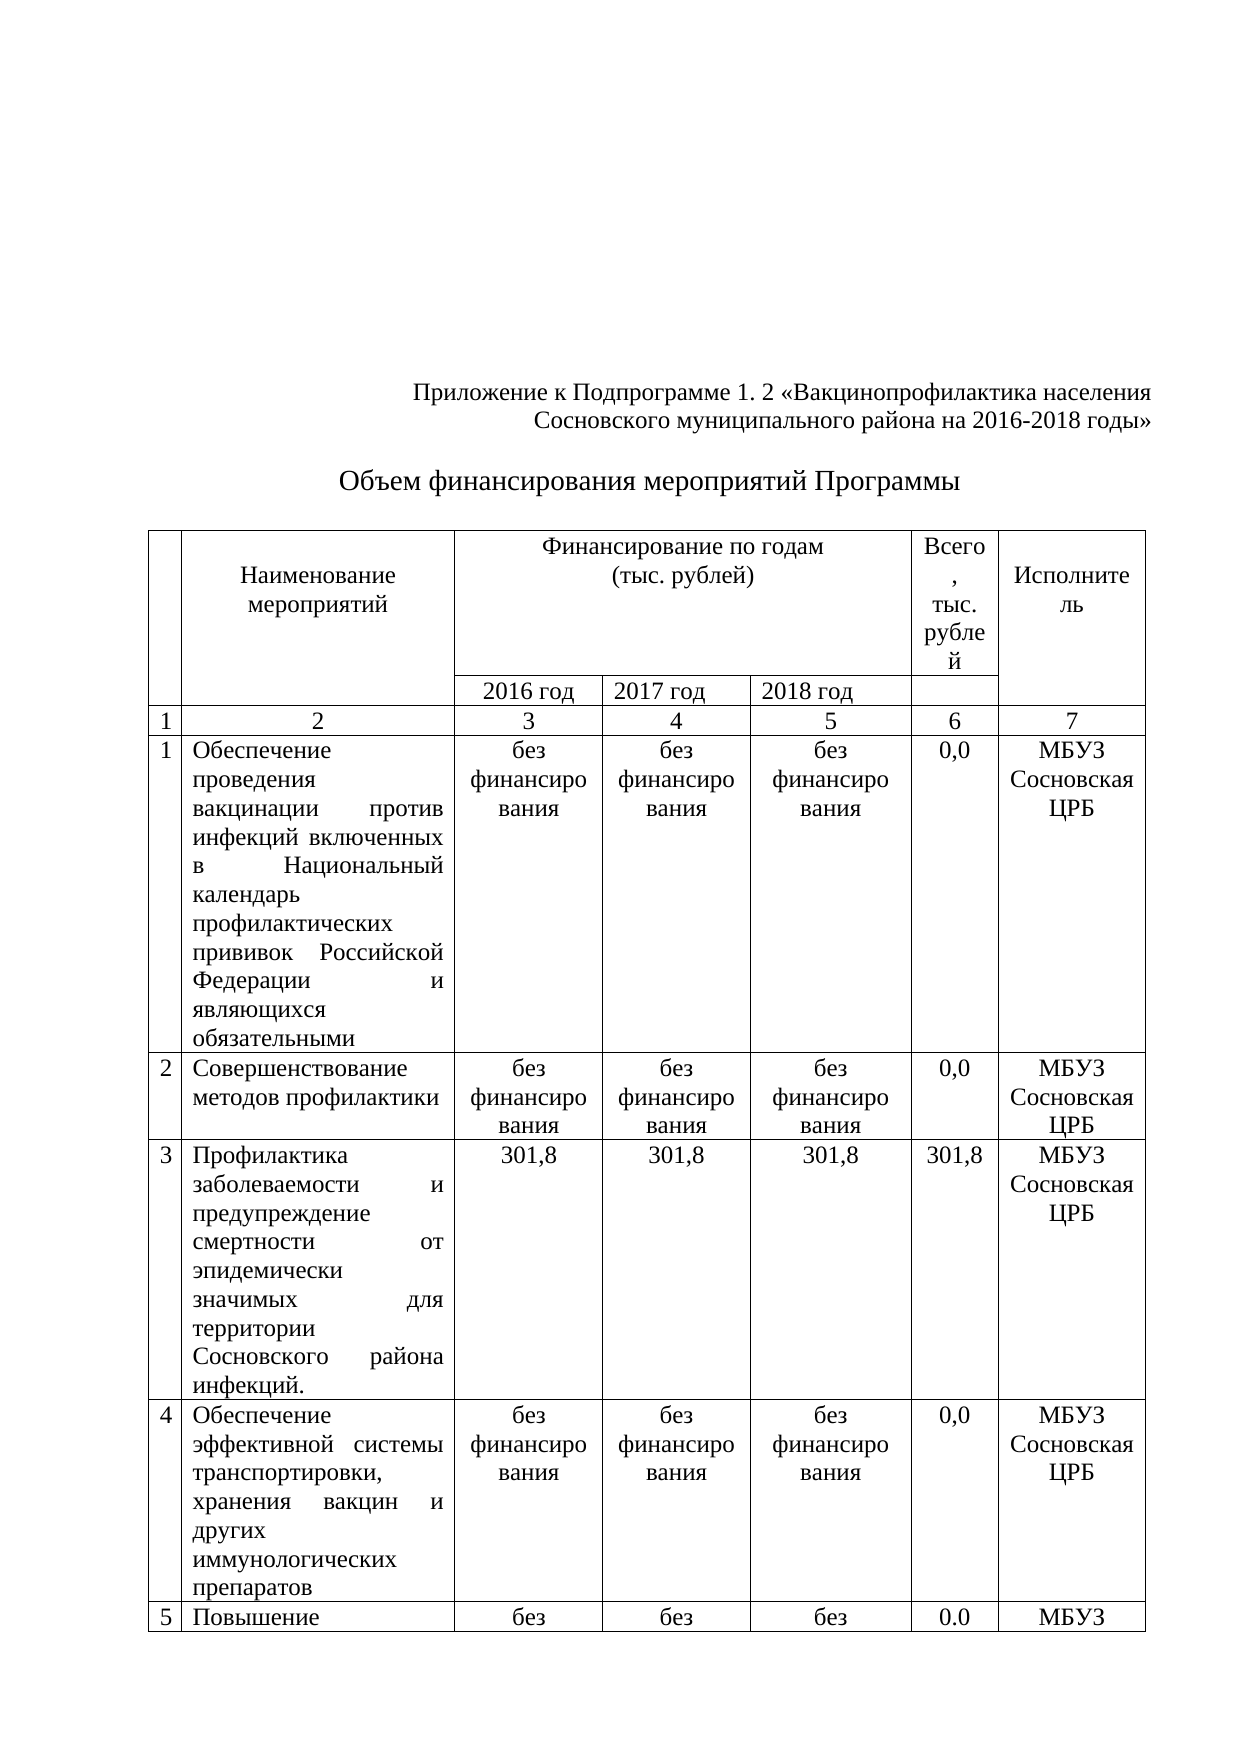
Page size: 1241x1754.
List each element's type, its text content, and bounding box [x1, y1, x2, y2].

table_cell без финансиро вания [751, 1400, 911, 1601]
table_cell без финансирования [603, 736, 750, 1052]
table_cell 3 [149, 1140, 181, 1399]
table_cell 301,8 [603, 1140, 750, 1399]
table_cell 0.0 [912, 1602, 998, 1631]
table_cell [912, 676, 998, 705]
table_cell без финансиро вания [751, 1602, 911, 1631]
table_cell 0,0 [912, 1400, 998, 1601]
table_header Наименование мероприятий [182, 531, 454, 705]
table_cell без финансиро вания [751, 1053, 911, 1139]
table_cell 3 [455, 706, 602, 734]
table_cell 5 [751, 706, 911, 734]
table_cell 4 [149, 1400, 181, 1601]
table_cell МБУЗ Сосновская ЦРБ [999, 1602, 1145, 1631]
table_cell Профилактика заболеваемости и предупреждение смертности от эпидемически значимых для территории Сосновского района инфекций. [182, 1140, 454, 1399]
table_cell МБУЗ Сосновская ЦРБ [999, 1400, 1145, 1601]
table_cell 301,8 [751, 1140, 911, 1399]
table_cell 301,8 [912, 1140, 998, 1399]
table_cell без финансирования [455, 736, 602, 1052]
table_cell 2016 год [455, 676, 602, 705]
table_cell 301,8 [455, 1140, 602, 1399]
table_cell без финансирования [603, 1602, 750, 1631]
table_cell без финансирования [455, 1400, 602, 1601]
table_cell 1 [149, 736, 181, 1052]
table_cell 6 [912, 706, 998, 734]
text Приложение к Подпрограмме 1. 2 «Вакцинопрофилактика населения [148, 377, 1152, 406]
table_header Исполнитель [999, 531, 1145, 705]
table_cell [182, 1602, 454, 1631]
table_cell без финансирования [455, 1602, 602, 1631]
table_header [149, 531, 181, 705]
table_cell Обеспечение эффективной системы транспортировки, хранения вакцин и других иммунологических препаратов [182, 1400, 454, 1601]
table_cell без финансиро вания [751, 736, 911, 1052]
table_cell без финансирования [603, 1053, 750, 1139]
table_cell 5 [149, 1602, 181, 1631]
table_cell МБУЗ Сосновская ЦРБ [999, 1140, 1145, 1399]
table_cell 0,0 [912, 1053, 998, 1139]
table_cell 2 [149, 1053, 181, 1139]
table_cell без финансирования [455, 1053, 602, 1139]
table_cell МБУЗ Сосновская ЦРБ [999, 1053, 1145, 1139]
table_cell 0,0 [912, 736, 998, 1052]
text Сосновского муниципального района на 2016-2018 годы» [148, 406, 1152, 434]
table_cell 4 [603, 706, 750, 734]
table_cell МБУЗ Сосновская ЦРБ [999, 736, 1145, 1052]
table_cell 2 [182, 706, 454, 734]
table_header Всего, тыс. рублей [912, 531, 998, 675]
table_header Финансирование по годам (тыс. рублей) [455, 531, 911, 675]
table_cell 2017 год [603, 676, 750, 705]
table_cell Совершенствование методов профилактики [182, 1053, 454, 1139]
text Объем финансирования мероприятий Программы [148, 463, 1152, 497]
table_cell без финансирования [603, 1400, 750, 1601]
table_cell 1 [149, 706, 181, 734]
table_cell Обеспечение проведения вакцинации против инфекций включенных в Национальный календарь профилактических прививок Российской Федерации и являющихся обязательными [182, 736, 454, 1052]
table_cell 2018 год [751, 676, 911, 705]
table_cell 7 [999, 706, 1145, 734]
